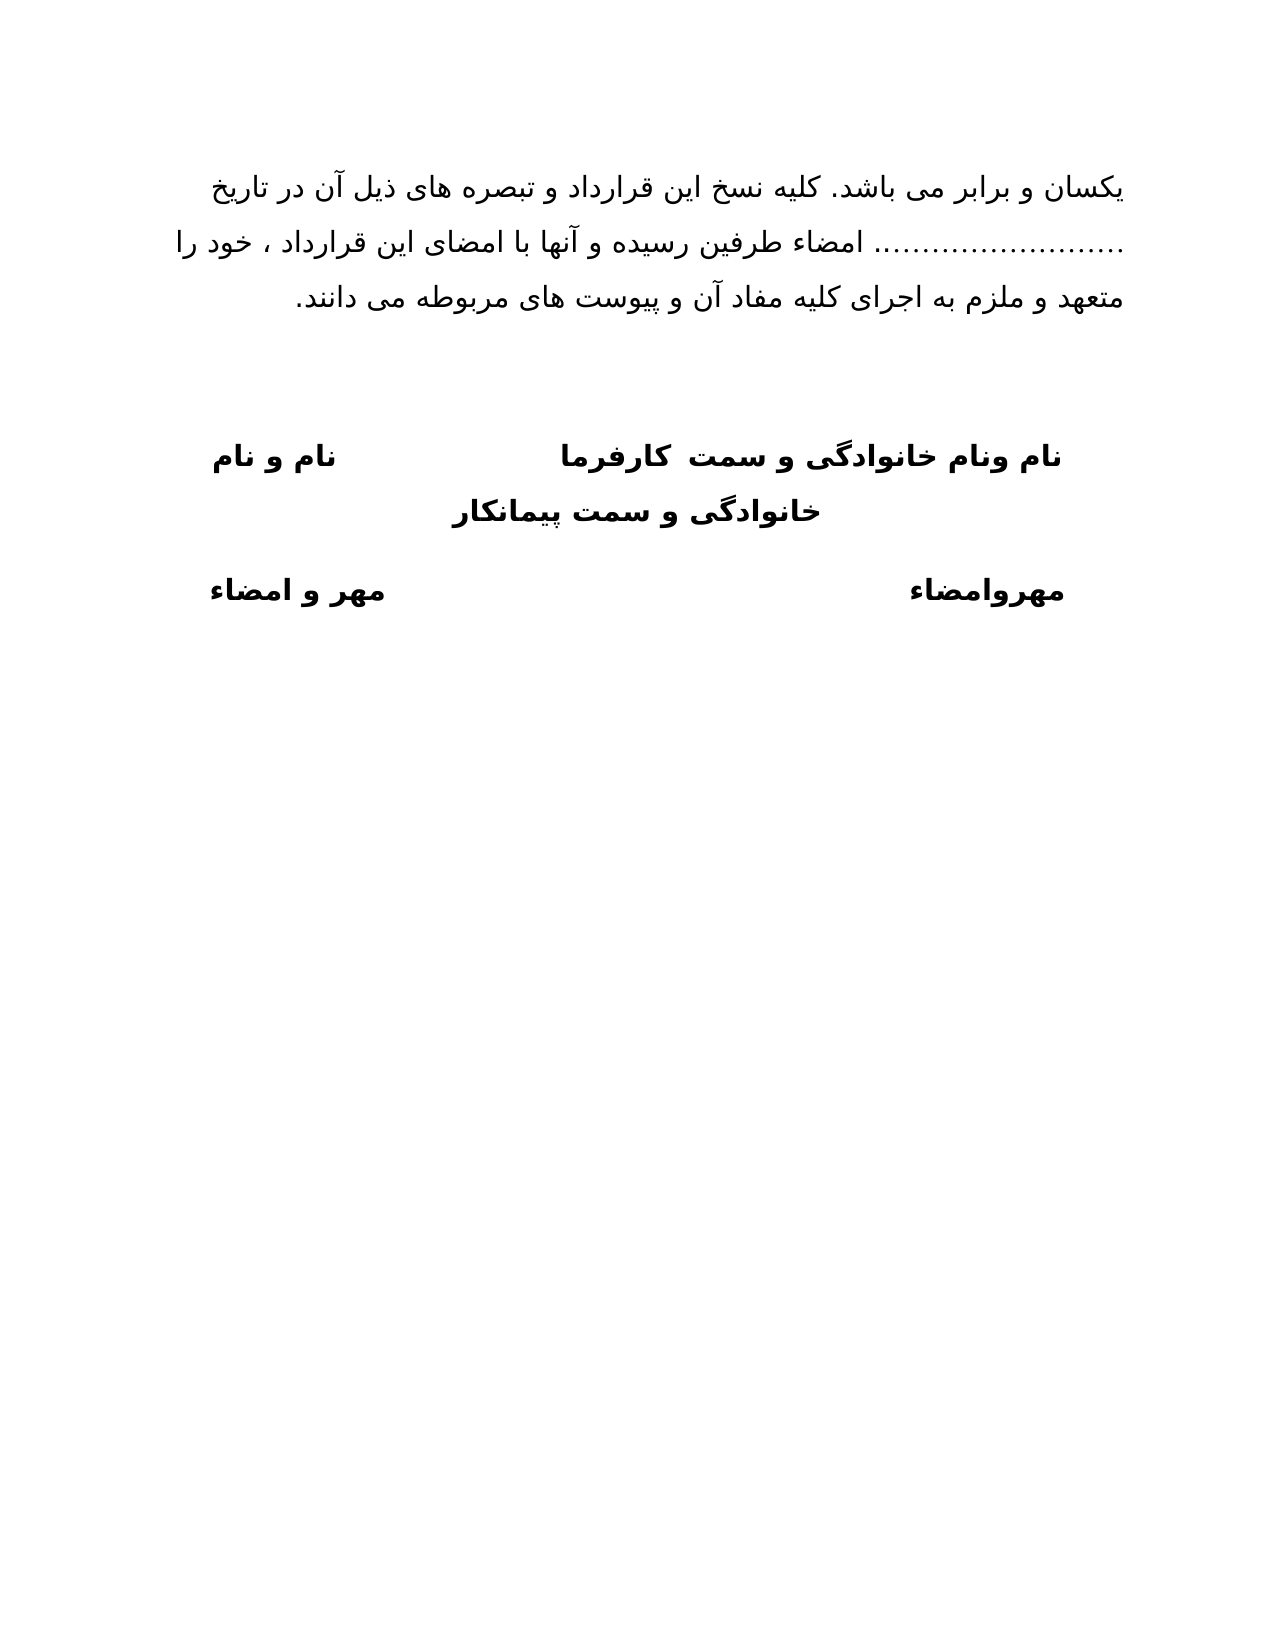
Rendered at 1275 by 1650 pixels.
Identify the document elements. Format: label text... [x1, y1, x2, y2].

text نام ونام خانوادگی و سمت کارفرما نام و نام خانوادگی و سمت پیمانکار [150, 419, 1125, 528]
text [150, 150, 1125, 314]
text مهروامضاء مهر و امضاء [150, 553, 1125, 608]
